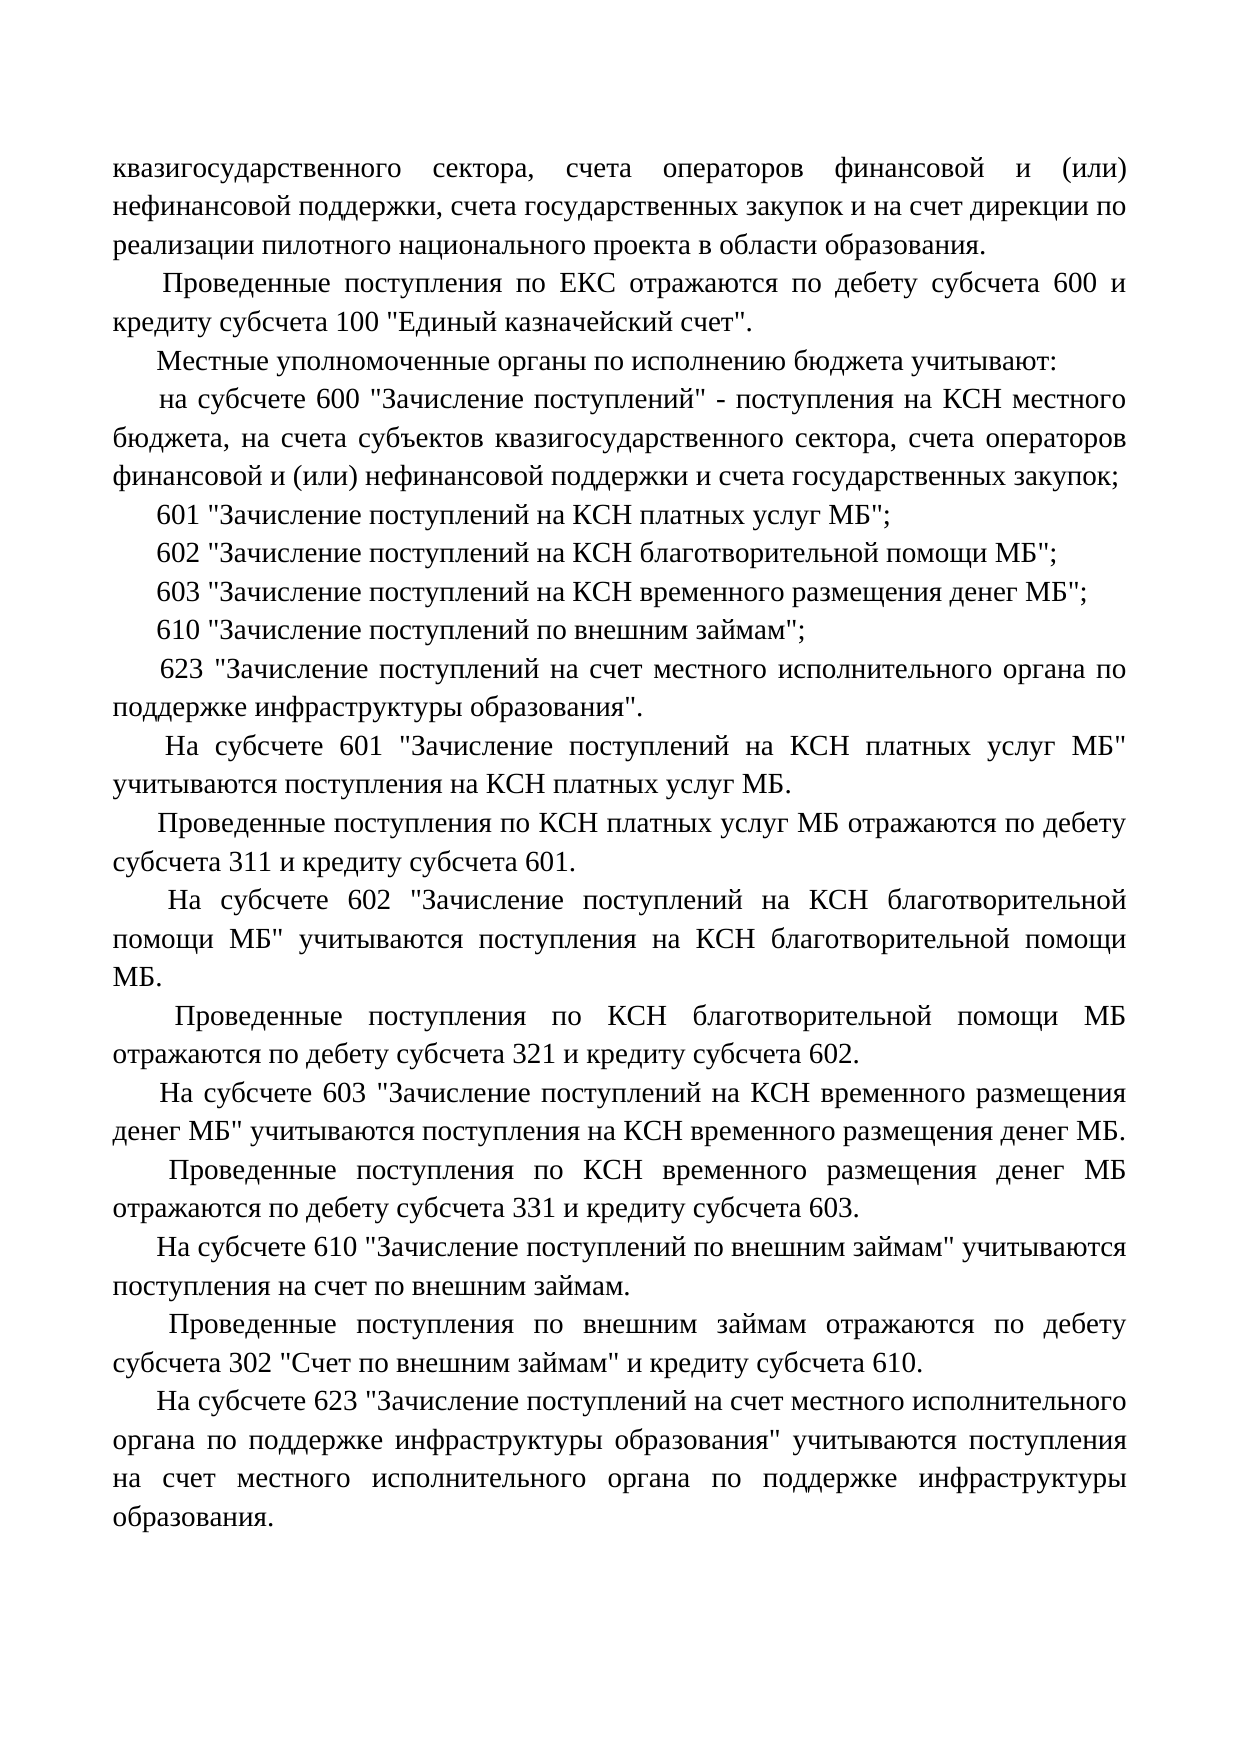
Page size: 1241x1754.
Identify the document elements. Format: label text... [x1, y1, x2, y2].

text Местные уполномоченные органы по исполнению бюджета учитывают: [112, 343, 1128, 376]
text Проведенные поступления по внешним займам отражаются по дебету субсчета 302 "Счет по внешним займам" и кредиту субсчета 610. [112, 1306, 1128, 1378]
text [112, 150, 1128, 261]
text На субсчете 610 "Зачисление поступлений по внешним займам" учитываются поступления на счет по внешним займам. [112, 1229, 1128, 1301]
text 623 "Зачисление поступлений на счет местного исполнительного органа по поддержке инфраструктуры образования". [112, 651, 1128, 723]
text Проведенные поступления по КСН благотворительной помощи МБ отражаются по дебету субсчета 321 и кредиту субсчета 602. [112, 998, 1128, 1070]
text 610 "Зачисление поступлений по внешним займам"; [112, 612, 1128, 646]
text На субсчете 623 "Зачисление поступлений на счет местного исполнительного органа по поддержке инфраструктуры образования" учитываются поступления на счет местного исполнительного органа по поддержке инфраструктуры образования. [112, 1383, 1128, 1532]
text на субсчете 600 "Зачисление поступлений" - поступления на КСН местного бюджета, на счета субъектов квазигосударственного сектора, счета операторов финансовой и (или) нефинансовой поддержки и счета государственных закупок; [112, 381, 1128, 492]
text 603 "Зачисление поступлений на КСН временного размещения денег МБ"; [112, 574, 1128, 607]
text 601 "Зачисление поступлений на КСН платных услуг МБ"; [112, 497, 1128, 530]
text Проведенные поступления по КСН временного размещения денег МБ отражаются по дебету субсчета 331 и кредиту субсчета 603. [112, 1152, 1128, 1224]
text Проведенные поступления по ЕКС отражаются по дебету субсчета 600 и кредиту субсчета 100 "Единый казначейский счет". [112, 266, 1128, 338]
text 602 "Зачисление поступлений на КСН благотворительной помощи МБ"; [112, 535, 1128, 569]
text На субсчете 601 "Зачисление поступлений на КСН платных услуг МБ" учитываются поступления на КСН платных услуг МБ. [112, 728, 1128, 800]
text На субсчете 603 "Зачисление поступлений на КСН временного размещения денег МБ" учитываются поступления на КСН временного размещения денег МБ. [112, 1075, 1128, 1147]
text На субсчете 602 "Зачисление поступлений на КСН благотворительной помощи МБ" учитываются поступления на КСН благотворительной помощи МБ. [112, 882, 1128, 993]
text Проведенные поступления по КСН платных услуг МБ отражаются по дебету субсчета 311 и кредиту субсчета 601. [112, 805, 1128, 877]
